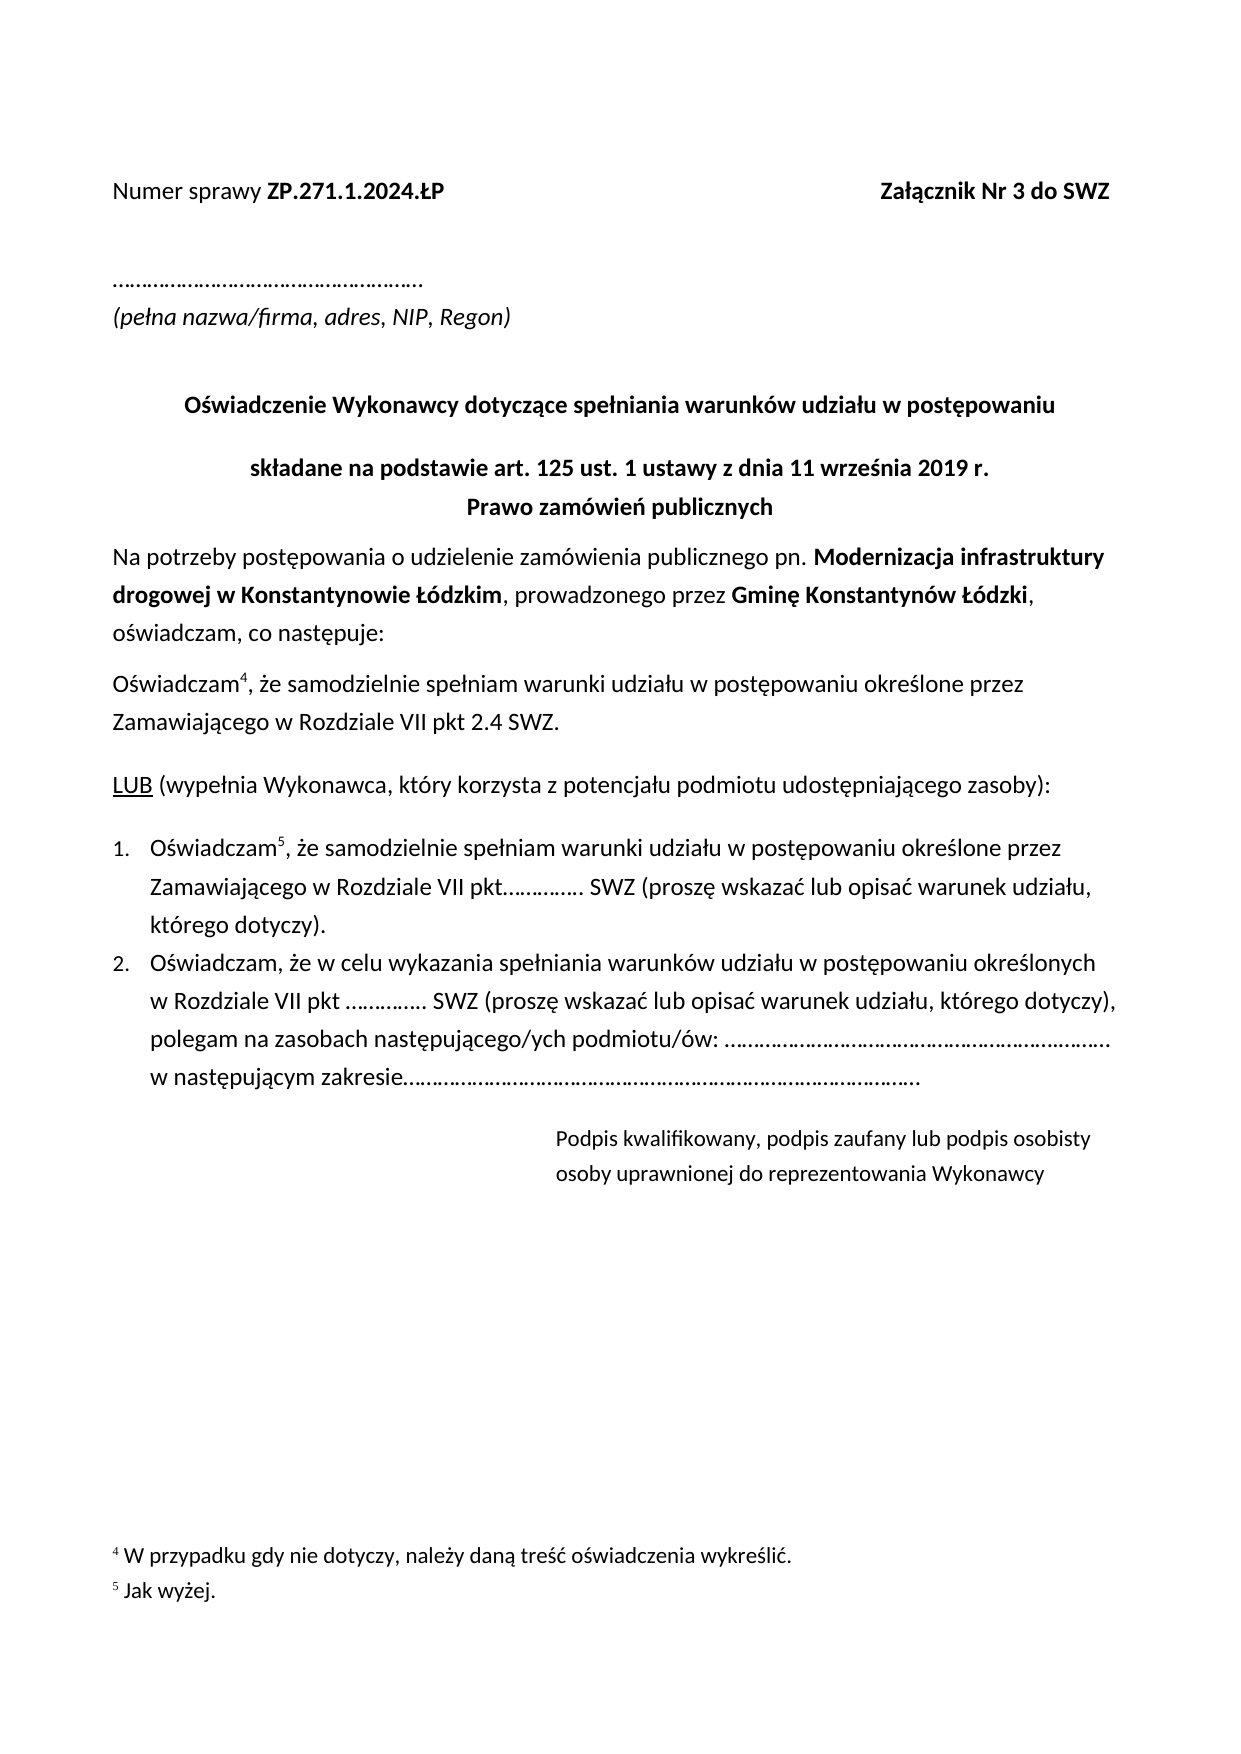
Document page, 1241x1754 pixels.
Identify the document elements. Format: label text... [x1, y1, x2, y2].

text ……………………………………………… [112, 263, 507, 294]
list Oświadczam, że samodzielnie spełniam warunki udziału w postępowaniu określone przez Zamawiającego w Rozdziale VII pkt………….. SWZ (proszę wskazać lub opisać warunek udziału, którego dotyczy). [112, 832, 1128, 939]
text polegam na zasobach następującego/ych podmiotu/ów: ………………………………………………….……… [150, 1023, 1128, 1054]
text Numer sprawy ZP.271.1.2024.ŁP Załącznik Nr 3 do SWZ [112, 175, 1128, 206]
text Podpis kwalifikowany, podpis zaufany lub podpis osobisty osoby uprawnionej do reprezentowania Wykonawcy [556, 1124, 1128, 1187]
subtitle Oświadczenie Wykonawcy dotyczące spełniania warunków udziału w postępowaniu [112, 389, 1128, 420]
text Oświadczam, że samodzielnie spełniam warunki udziału w postępowaniu określone przez Zamawiającego w Rozdziale VII pkt 2.4 SWZ. [112, 668, 1128, 737]
text LUB (wypełnia Wykonawca, który korzysta z potencjału podmiotu udostępniającego zasoby): [112, 769, 1128, 800]
list Oświadczam, że w celu wykazania spełniania warunków udziału w postępowaniu określonych w Rozdziale VII pkt ………….. SWZ (proszę wskazać lub opisać warunek udziału, którego dotyczy), [112, 947, 1128, 1016]
text składane na podstawie art. 125 ust. 1 ustawy z dnia 11 września 2019 r. [112, 452, 1128, 483]
text Prawo zamówień publicznych [112, 491, 1128, 521]
text Na potrzeby postępowania o udzielenie zamówienia publicznego pn. Modernizacja infrastruktury drogowej w Konstantynowie Łódzkim, prowadzonego przez Gminę Konstantynów Łódzki, oświadczam, co następuje: [112, 541, 1128, 648]
text (pełna nazwa/firma, adres, NIP, Regon) [112, 301, 555, 332]
text w następującym zakresie……………………………………………………………………………… [150, 1061, 1128, 1092]
